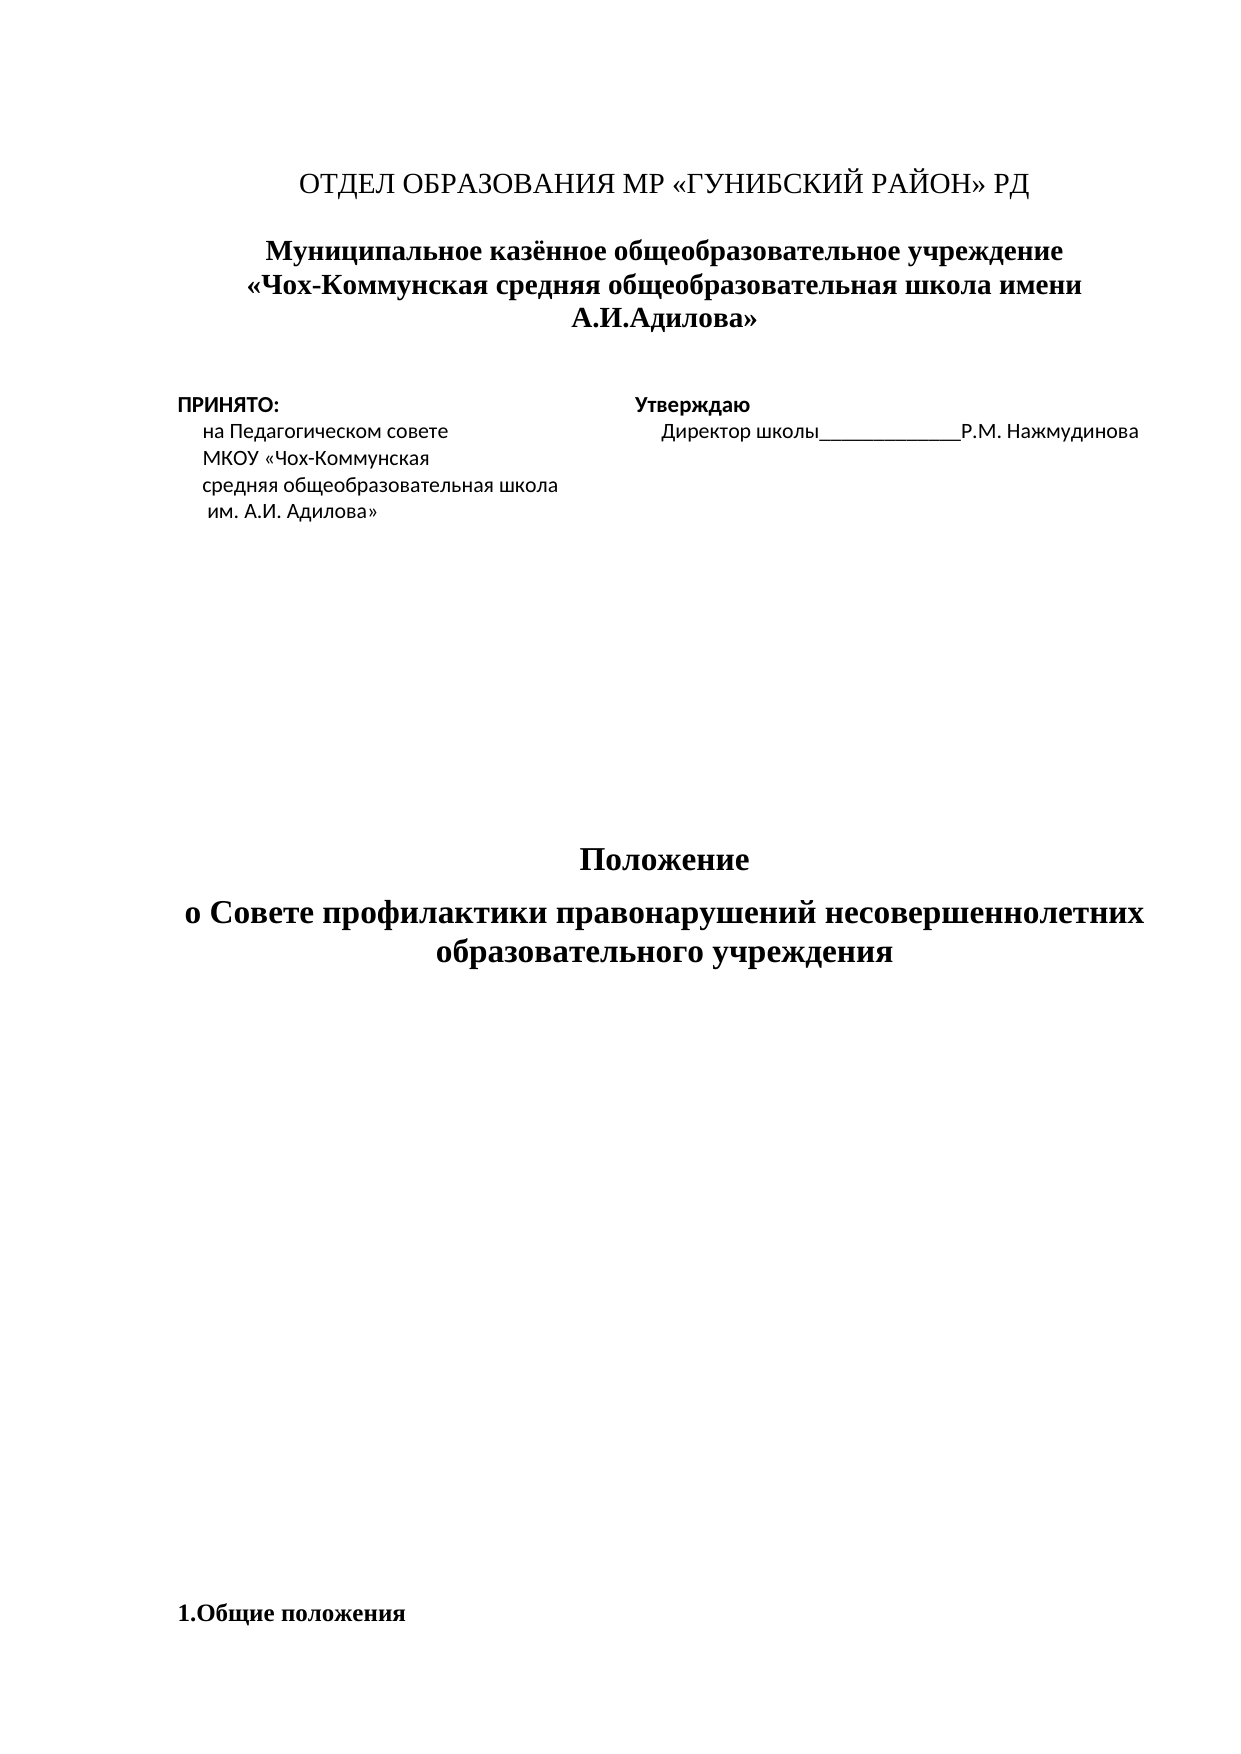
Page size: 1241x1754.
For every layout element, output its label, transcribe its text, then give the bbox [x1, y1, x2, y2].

text средняя общеобразовательная школа [202, 471, 1152, 497]
text ОТДЕЛ ОБРАЗОВАНИЯ МР «ГУНИБСКИЙ РАЙОН» РД [177, 166, 1152, 200]
text им. А.И. Адилова» [202, 497, 1152, 524]
text «Чох-Коммунская средняя общеобразовательная школа имени А.И.Адилова» [177, 267, 1152, 334]
text 1.Общие положения [177, 1598, 1152, 1626]
text МКОУ «Чох-Коммунская [202, 444, 1152, 471]
text на Педагогическом совете Директор школы_____________Р.М. Нажмудинова [202, 417, 1152, 444]
text о Совете профилактики правонарушений несовершеннолетних образовательного учреждения [177, 893, 1152, 969]
text ПРИНЯТО: Утверждаю [177, 391, 1122, 417]
text Положение [177, 839, 1152, 877]
text Муниципальное казённое общеобразовательное учреждение [177, 233, 1152, 267]
